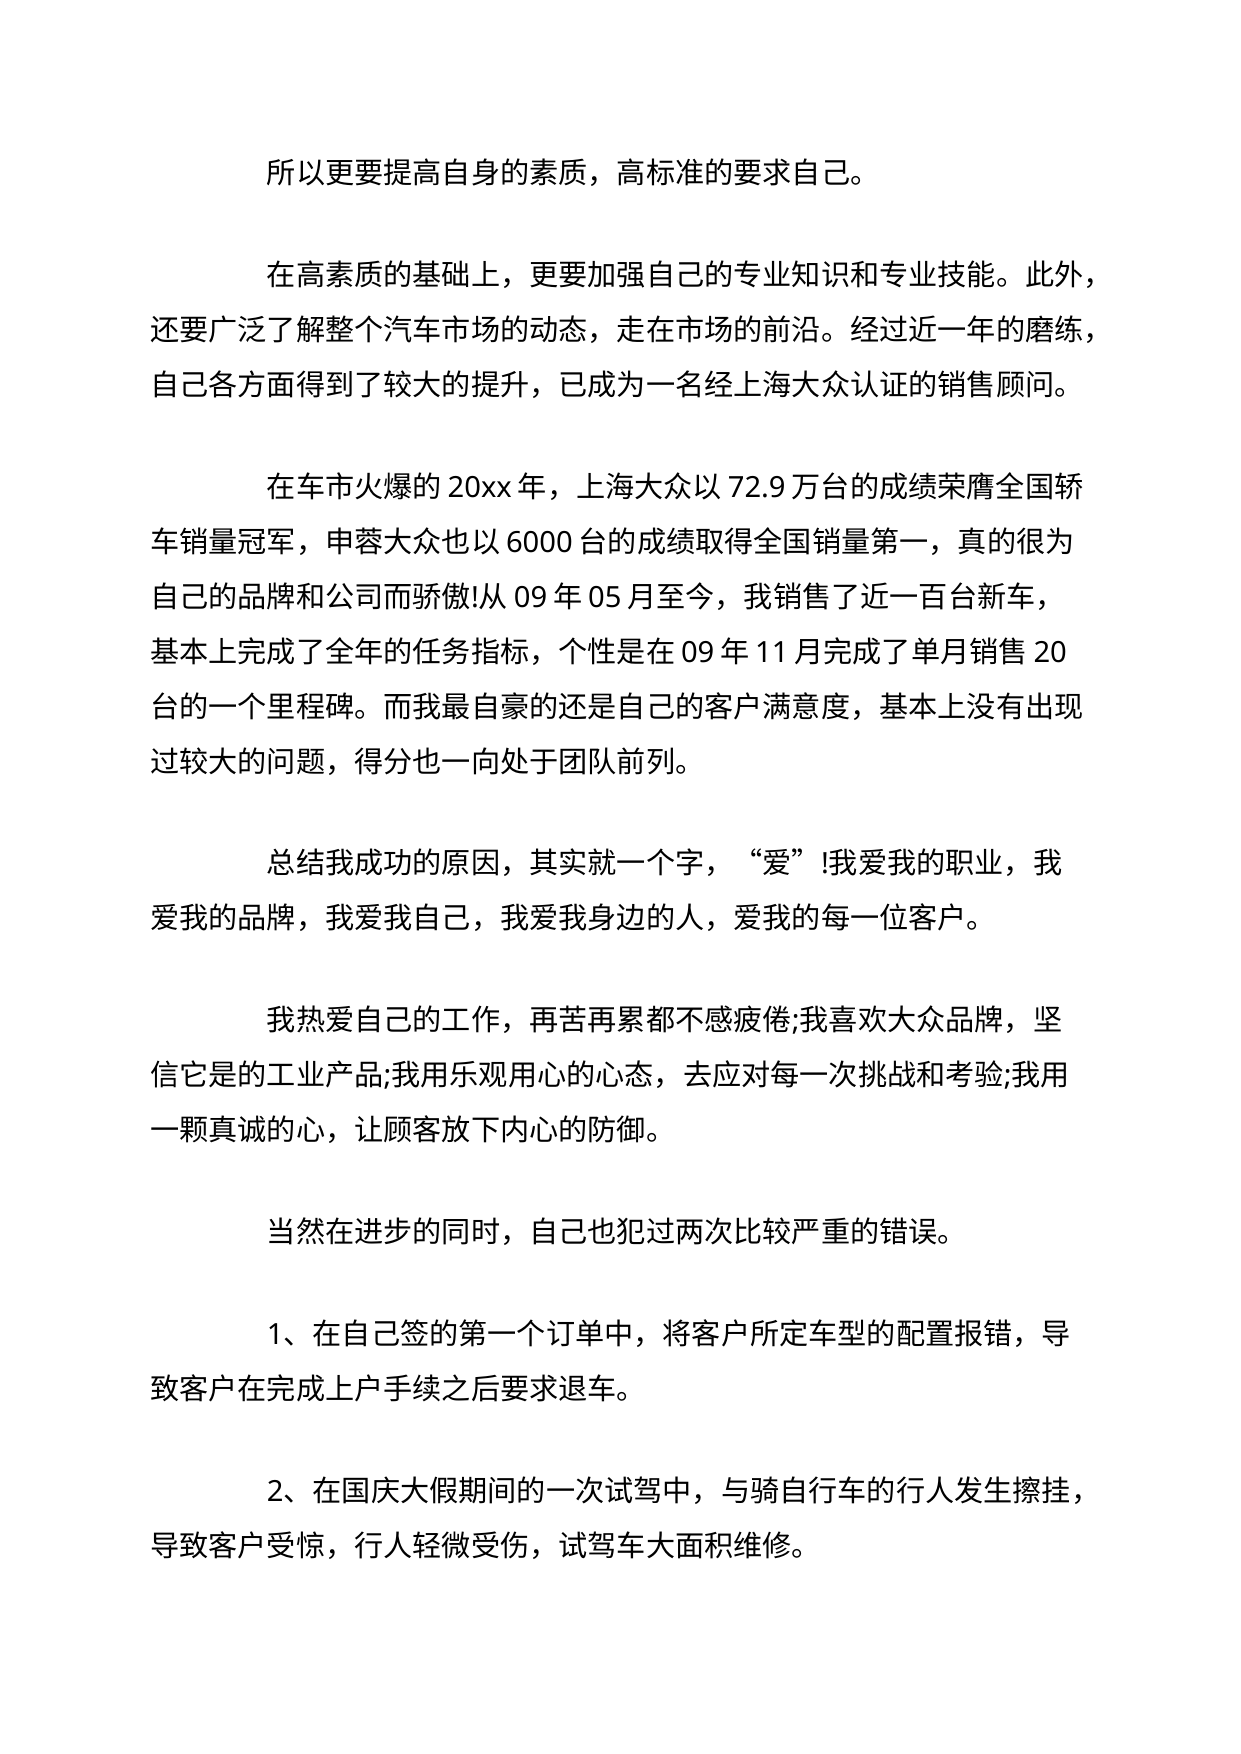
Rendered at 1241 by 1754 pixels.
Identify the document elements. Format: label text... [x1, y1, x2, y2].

text 我热爱自己的工作，再苦再累都不感疲倦;我喜欢大众品牌，坚信它是的工业产品;我用乐观用心的心态，去应对每一次挑战和考验;我用一颗真诚的心，让顾客放下内心的防御。 [150, 997, 1090, 1149]
text 2、在国庆大假期间的一次试驾中，与骑自行车的行人发生擦挂，导致客户受惊，行人轻微受伤，试驾车大面积维修。 [150, 1467, 1090, 1564]
text 总结我成功的原因，其实就一个字，“爱”!我爱我的职业，我爱我的品牌，我爱我自己，我爱我身边的人，爱我的每一位客户。 [150, 840, 1090, 937]
text 当然在进步的同时，自己也犯过两次比较严重的错误。 [150, 1208, 1090, 1251]
text 所以更要提高自身的素质，高标准的要求自己。 [150, 150, 1090, 192]
text 在车市火爆的20xx年，上海大众以72.9万台的成绩荣膺全国轿车销量冠军，申蓉大众也以6000台的成绩取得全国销量第一，真的很为自己的品牌和公司而骄傲!从09年05月至今，我销售了近一百台新车，基本上完成了全年的任务指标，个性是在09年11月完成了单月销售20台的一个里程碑。而我最自豪的还是自己的客户满意度，基本上没有出现过较大的问题，得分也一向处于团队前列。 [150, 463, 1090, 781]
text 1、在自己签的第一个订单中，将客户所定车型的配置报错，导致客户在完成上户手续之后要求退车。 [150, 1310, 1090, 1408]
text 在高素质的基础上，更要加强自己的专业知识和专业技能。此外，还要广泛了解整个汽车市场的动态，走在市场的前沿。经过近一年的磨练，自己各方面得到了较大的提升，已成为一名经上海大众认证的销售顾问。 [150, 252, 1090, 404]
